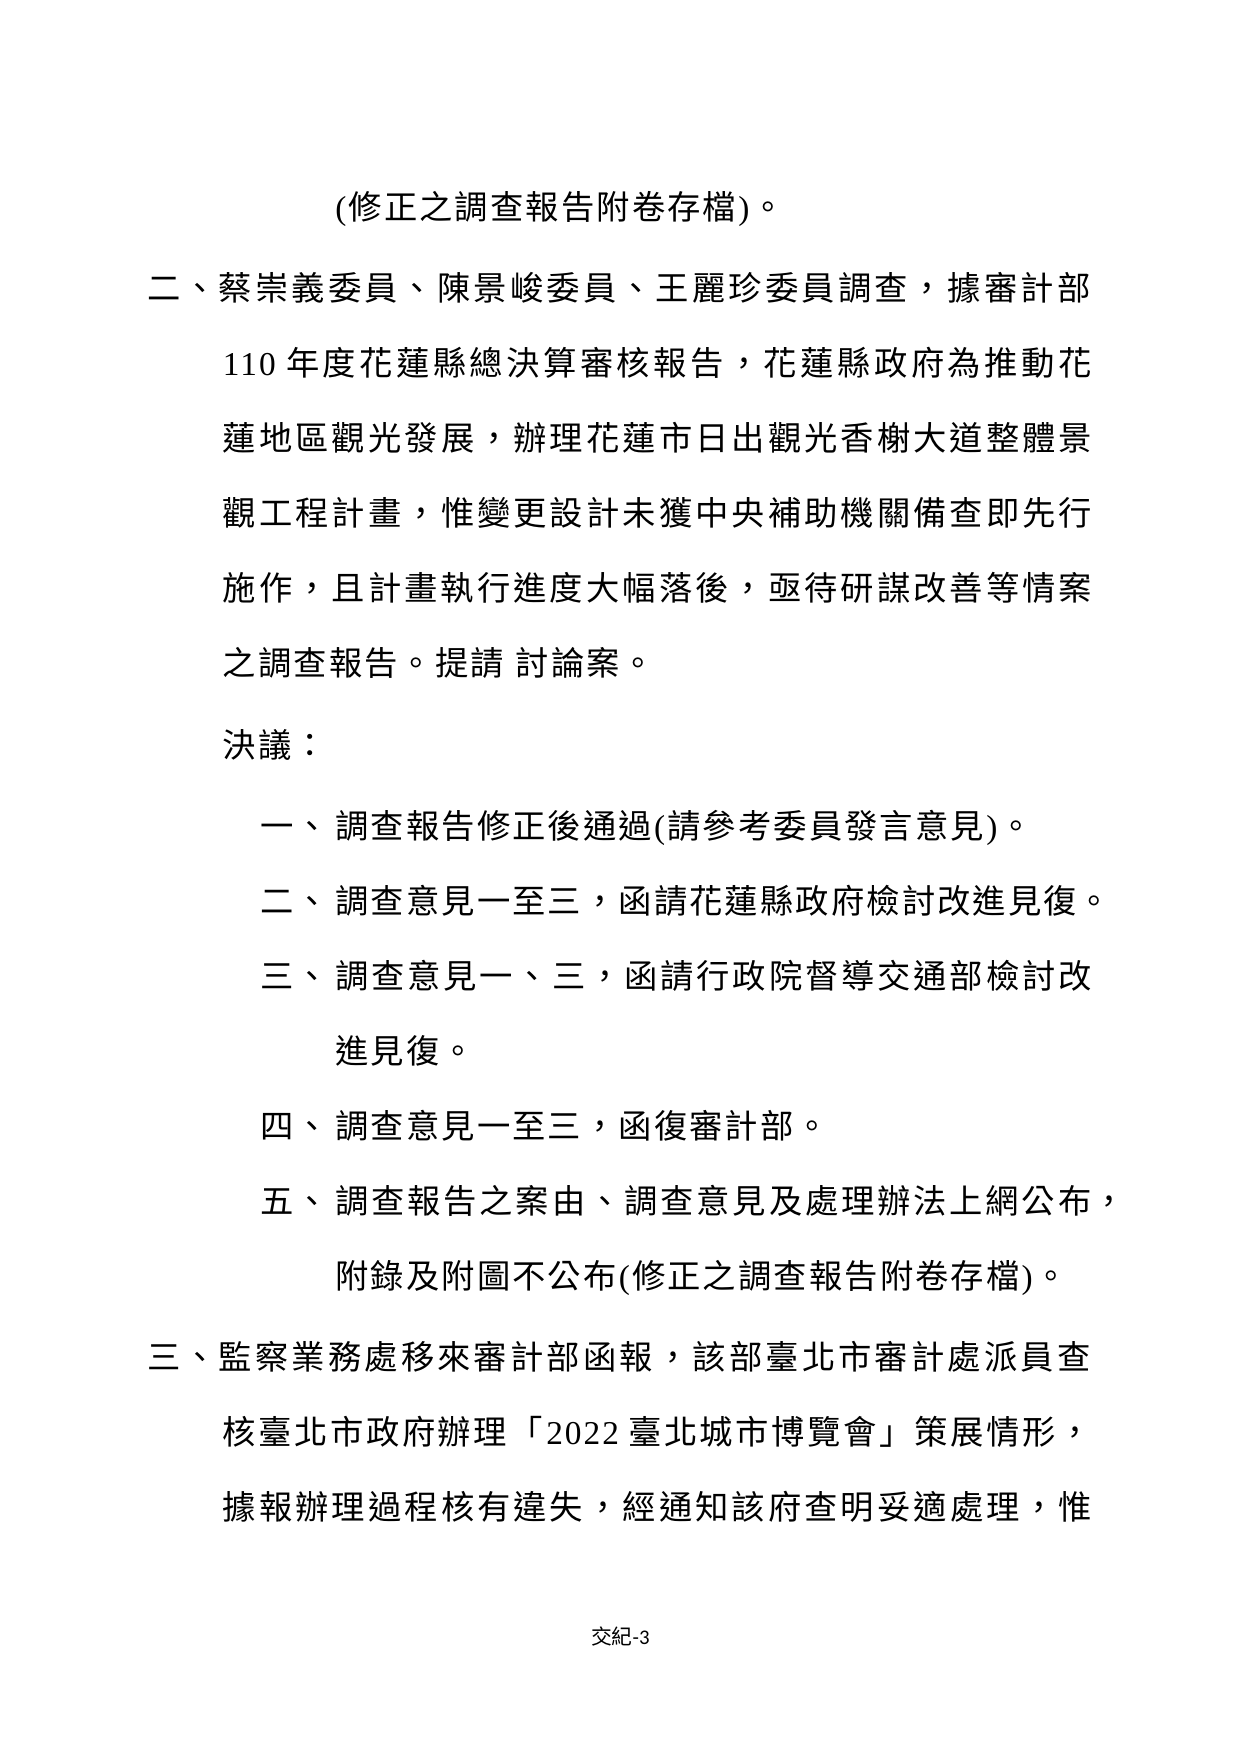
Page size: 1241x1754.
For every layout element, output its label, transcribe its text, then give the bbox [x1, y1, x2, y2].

text 決議： [158, 703, 1101, 782]
list 調查意見一、三，函請行政院督導交通部檢討改進見復。 [196, 933, 1101, 1083]
list 蔡崇義委員、陳景峻委員、王麗珍委員調查，據審計部110年度花蓮縣總決算審核報告，花蓮縣政府為推動花蓮地區觀光發展，辦理花蓮市日出觀光香榭大道整體景觀工程計畫，惟變更設計未獲中央補助機關備查即先行施作，且計畫執行進度大幅落後，亟待研謀改善等情案之調查報告。提請 討論案。 [139, 247, 1101, 701]
list 調查報告之案由、調查意見及處理辦法上網公布，附錄及附圖不公布(修正之調查報告附卷存檔)。 [196, 1158, 1101, 1313]
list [252, 166, 1101, 245]
list 調查意見一至三，函請花蓮縣政府檢討改進見復。 [196, 858, 1101, 933]
list 調查報告修正後通過(請參考委員發言意見)。 [196, 784, 1101, 858]
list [139, 1316, 1101, 1545]
list 調查意見一至三，函復審計部。 [196, 1083, 1101, 1158]
